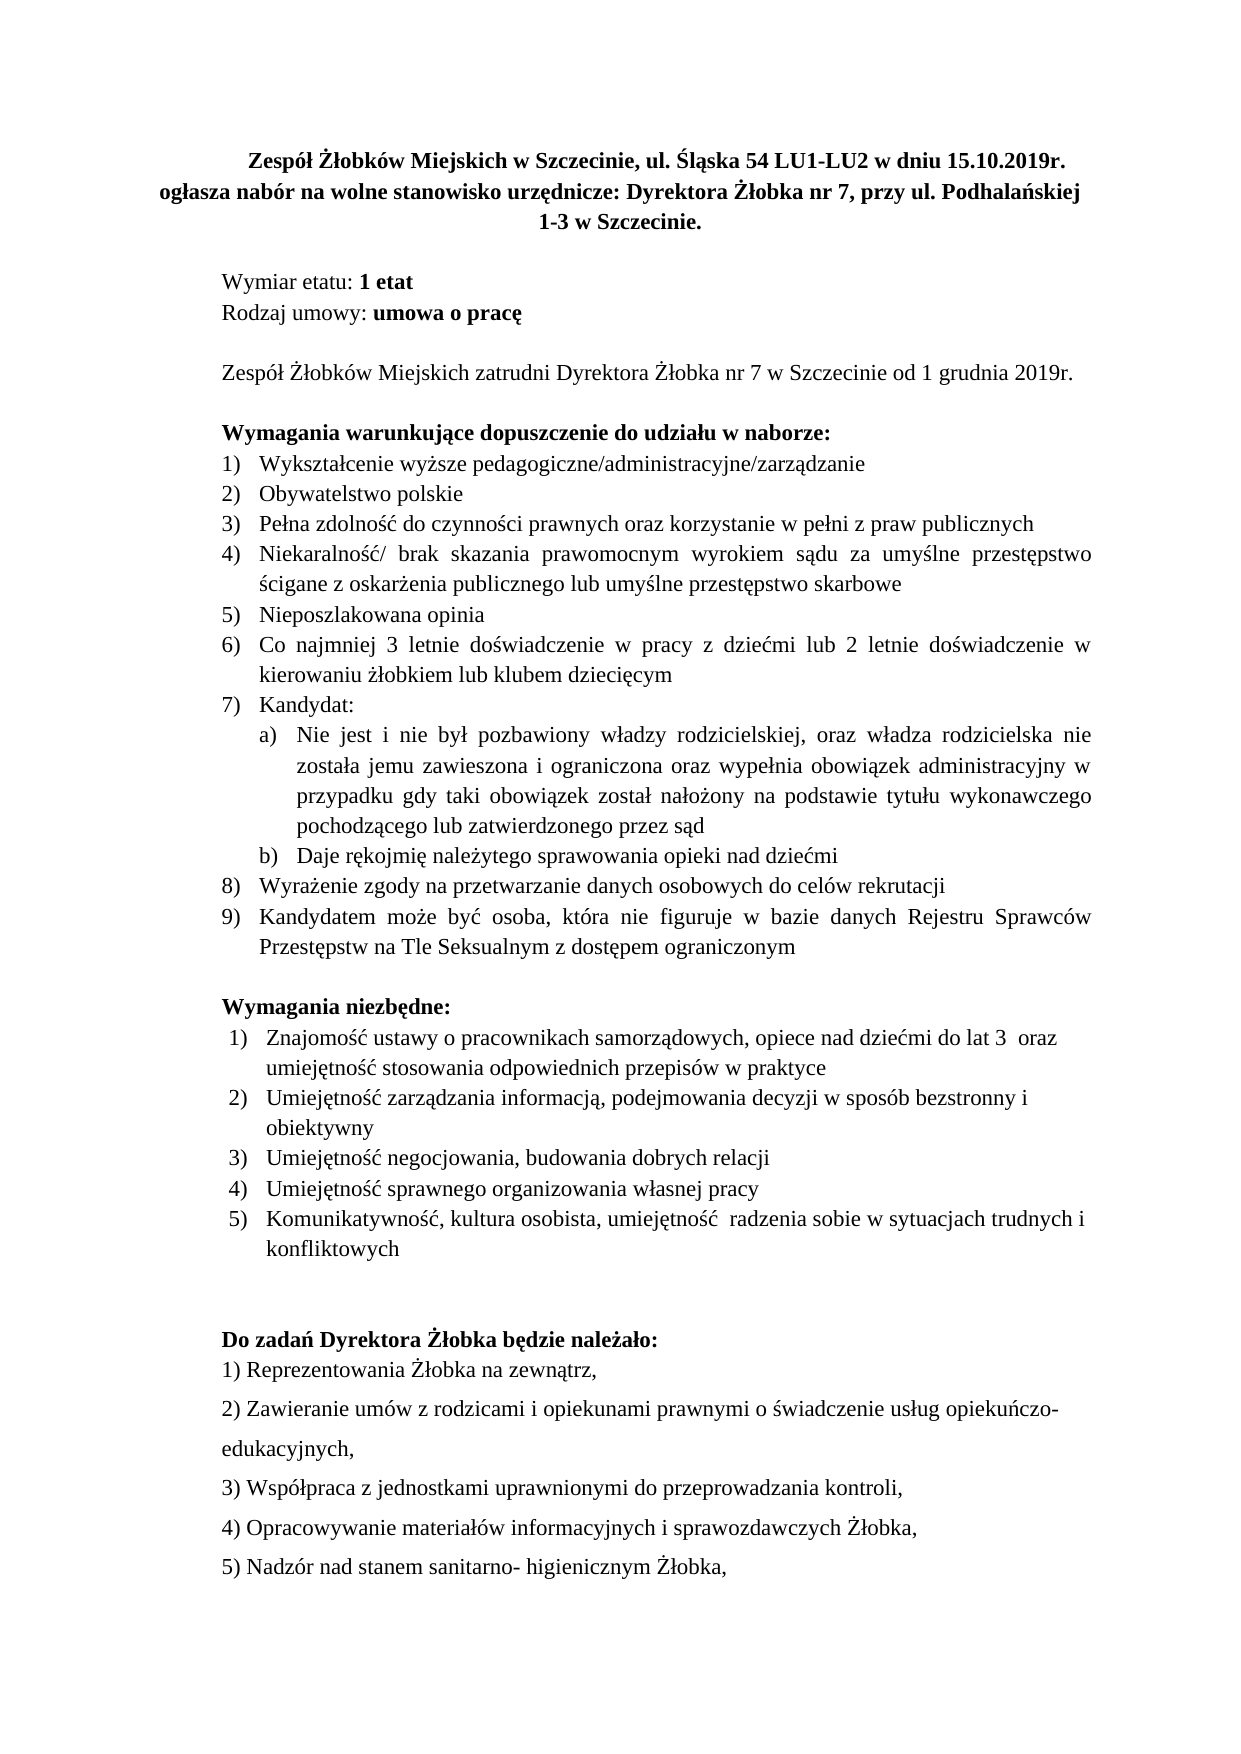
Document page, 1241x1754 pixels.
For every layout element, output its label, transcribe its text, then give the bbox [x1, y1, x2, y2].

text 2) Zawieranie umów z rodzicami i opiekunami prawnymi o świadczenie usług opiekuńczo-edukacyjnych, [221, 1395, 1093, 1461]
list Wymagania niezbędne: [221, 993, 1093, 1020]
text 4) Opracowywanie materiałów informacyjnych i sprawozdawczych Żłobka, [148, 1514, 1093, 1540]
text Zespół Żłobków Miejskich w Szczecinie, ul. Śląska 54 LU1-LU2 w dniu 15.10.2019r. ogłasza nabór na wolne stanowisko urzędnicze: Dyrektora Żłobka nr 7, przy ul. Podhalańskiej 1-3 w Szczecinie. [148, 148, 1093, 234]
text Wymiar etatu: 1 etat [148, 268, 1093, 295]
list Wykształcenie wyższe pedagogiczne/administracyjne/zarządzanie [221, 450, 1093, 476]
list Niekaralność/ brak skazania prawomocnym wyrokiem sądu za umyślne przestępstwo ścigane z oskarżenia publicznego lub umyślne przestępstwo skarbowe [221, 540, 1093, 597]
list Kandydat: [221, 691, 1093, 718]
list Nieposzlakowana opinia [221, 601, 1093, 627]
list Daje rękojmię należytego sprawowania opieki nad dziećmi [259, 842, 1093, 869]
text Rodzaj umowy: umowa o pracę [148, 299, 1093, 325]
list Do zadań Dyrektora Żłobka będzie należało: [221, 1326, 1093, 1352]
text 1) Reprezentowania Żłobka na zewnątrz, [148, 1356, 1093, 1382]
list Nie jest i nie był pozbawiony władzy rodzicielskiej, oraz władza rodzicielska nie została jemu zawieszona i ograniczona oraz wypełnia obowiązek administracyjny w przypadku gdy taki obowiązek został nałożony na podstawie tytułu wykonawczego pochodzącego lub zatwierdzonego przez sąd [259, 722, 1093, 838]
text 3) Współpraca z jednostkami uprawnionymi do przeprowadzania kontroli, [148, 1474, 1093, 1501]
list Umiejętność zarządzania informacją, podejmowania decyzji w sposób bezstronny i obiektywny [228, 1084, 1093, 1141]
list Pełna zdolność do czynności prawnych oraz korzystanie w pełni z praw publicznych [221, 510, 1093, 536]
list Kandydatem może być osoba, która nie figuruje w bazie danych Rejestru Sprawców Przestępstw na Tle Seksualnym z dostępem ograniczonym [221, 903, 1093, 959]
text Wymagania warunkujące dopuszczenie do udziału w naborze: [148, 419, 1093, 446]
list Umiejętność negocjowania, budowania dobrych relacji [228, 1144, 1093, 1171]
list Wyrażenie zgody na przetwarzanie danych osobowych do celów rekrutacji [221, 873, 1093, 899]
list Umiejętność sprawnego organizowania własnej pracy [228, 1175, 1093, 1201]
list Co najmniej 3 letnie doświadczenie w pracy z dziećmi lub 2 letnie doświadczenie w kierowaniu żłobkiem lub klubem dziecięcym [221, 631, 1093, 687]
list Obywatelstwo polskie [221, 480, 1093, 506]
list Znajomość ustawy o pracownikach samorządowych, opiece nad dziećmi do lat 3 oraz umiejętność stosowania odpowiednich przepisów w praktyce [228, 1024, 1093, 1080]
text Zespół Żłobków Miejskich zatrudni Dyrektora Żłobka nr 7 w Szczecinie od 1 grudnia 2019r. [148, 359, 1093, 385]
text 5) Nadzór nad stanem sanitarno- higienicznym Żłobka, [221, 1553, 1093, 1580]
list Komunikatywność, kultura osobista, umiejętność radzenia sobie w sytuacjach trudnych i konfliktowych [228, 1205, 1093, 1261]
